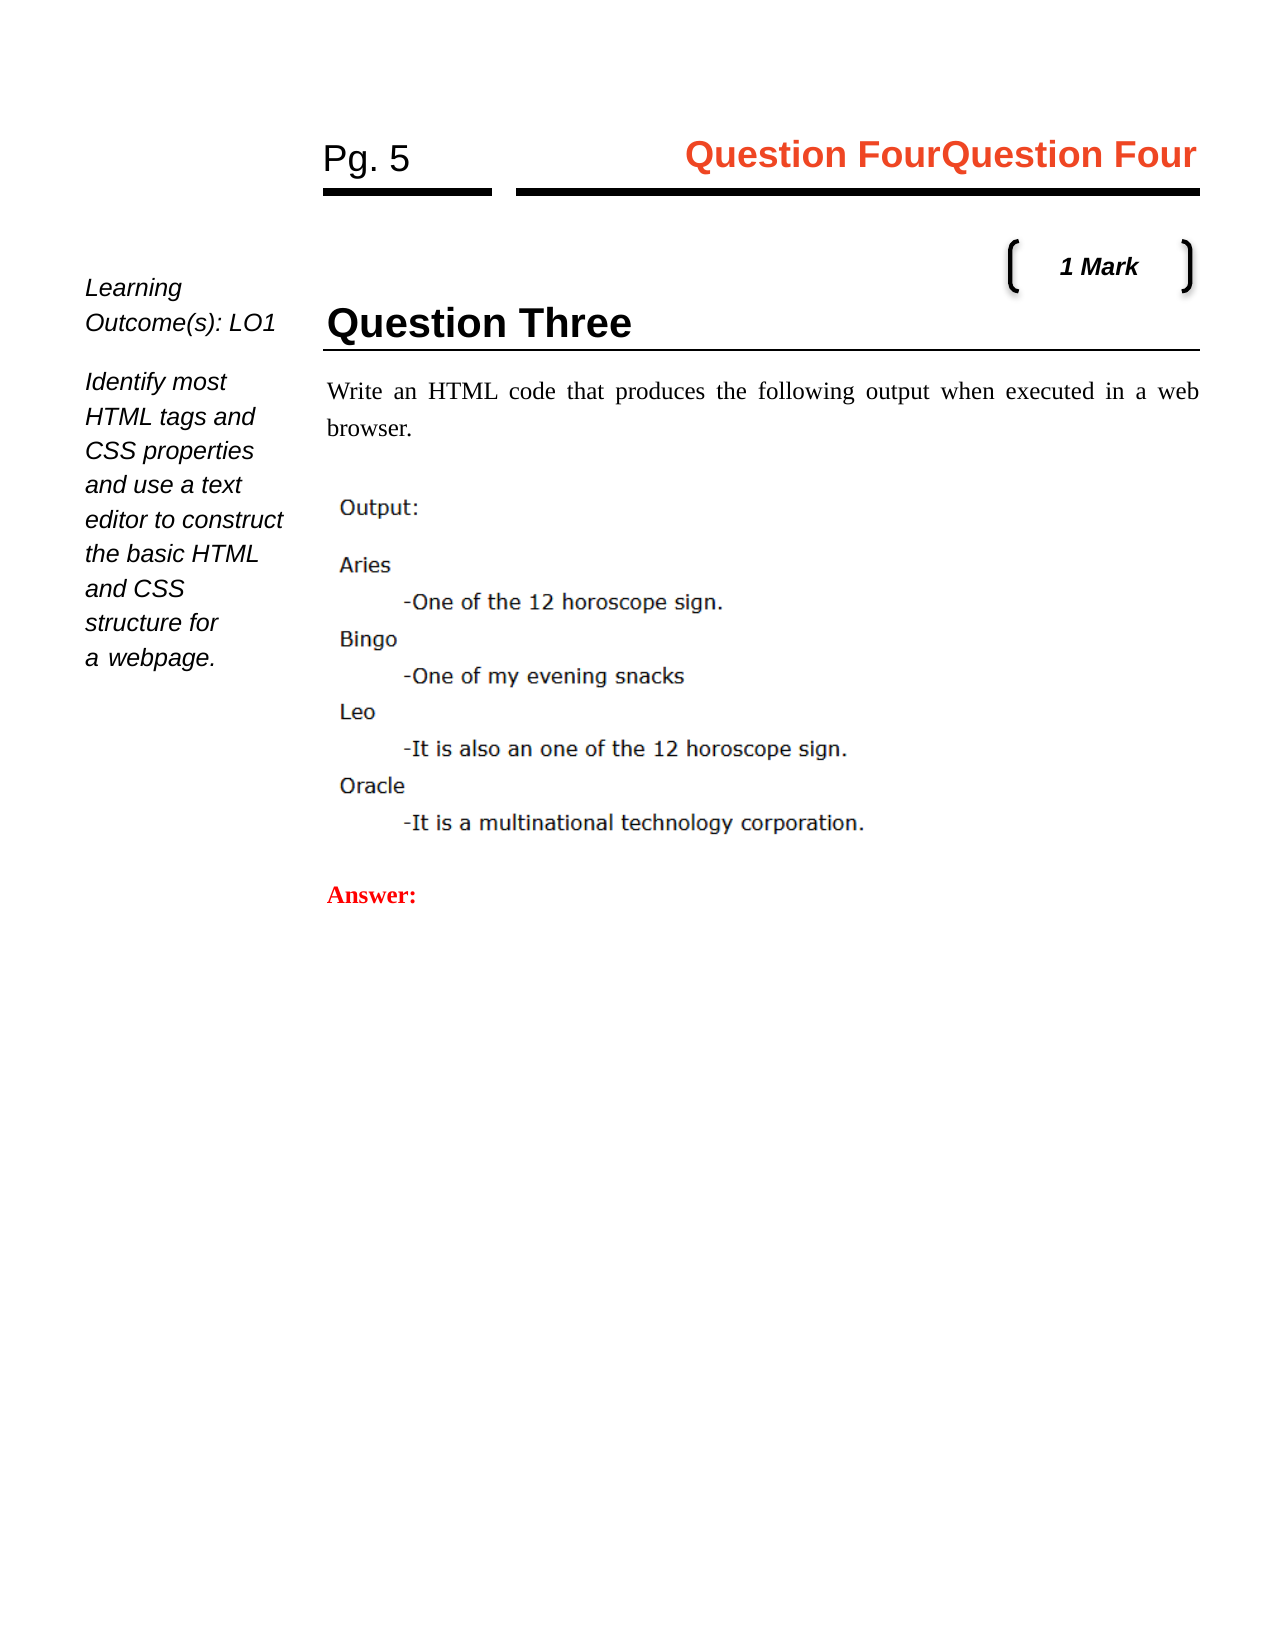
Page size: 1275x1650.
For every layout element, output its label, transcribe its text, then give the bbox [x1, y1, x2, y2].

subtitle Question Three [322, 299, 1200, 351]
text Write an HTML code that produces the following output when executed in a web browser. [322, 376, 1200, 442]
picture [326, 487, 1011, 848]
text Answer: [322, 880, 1200, 908]
